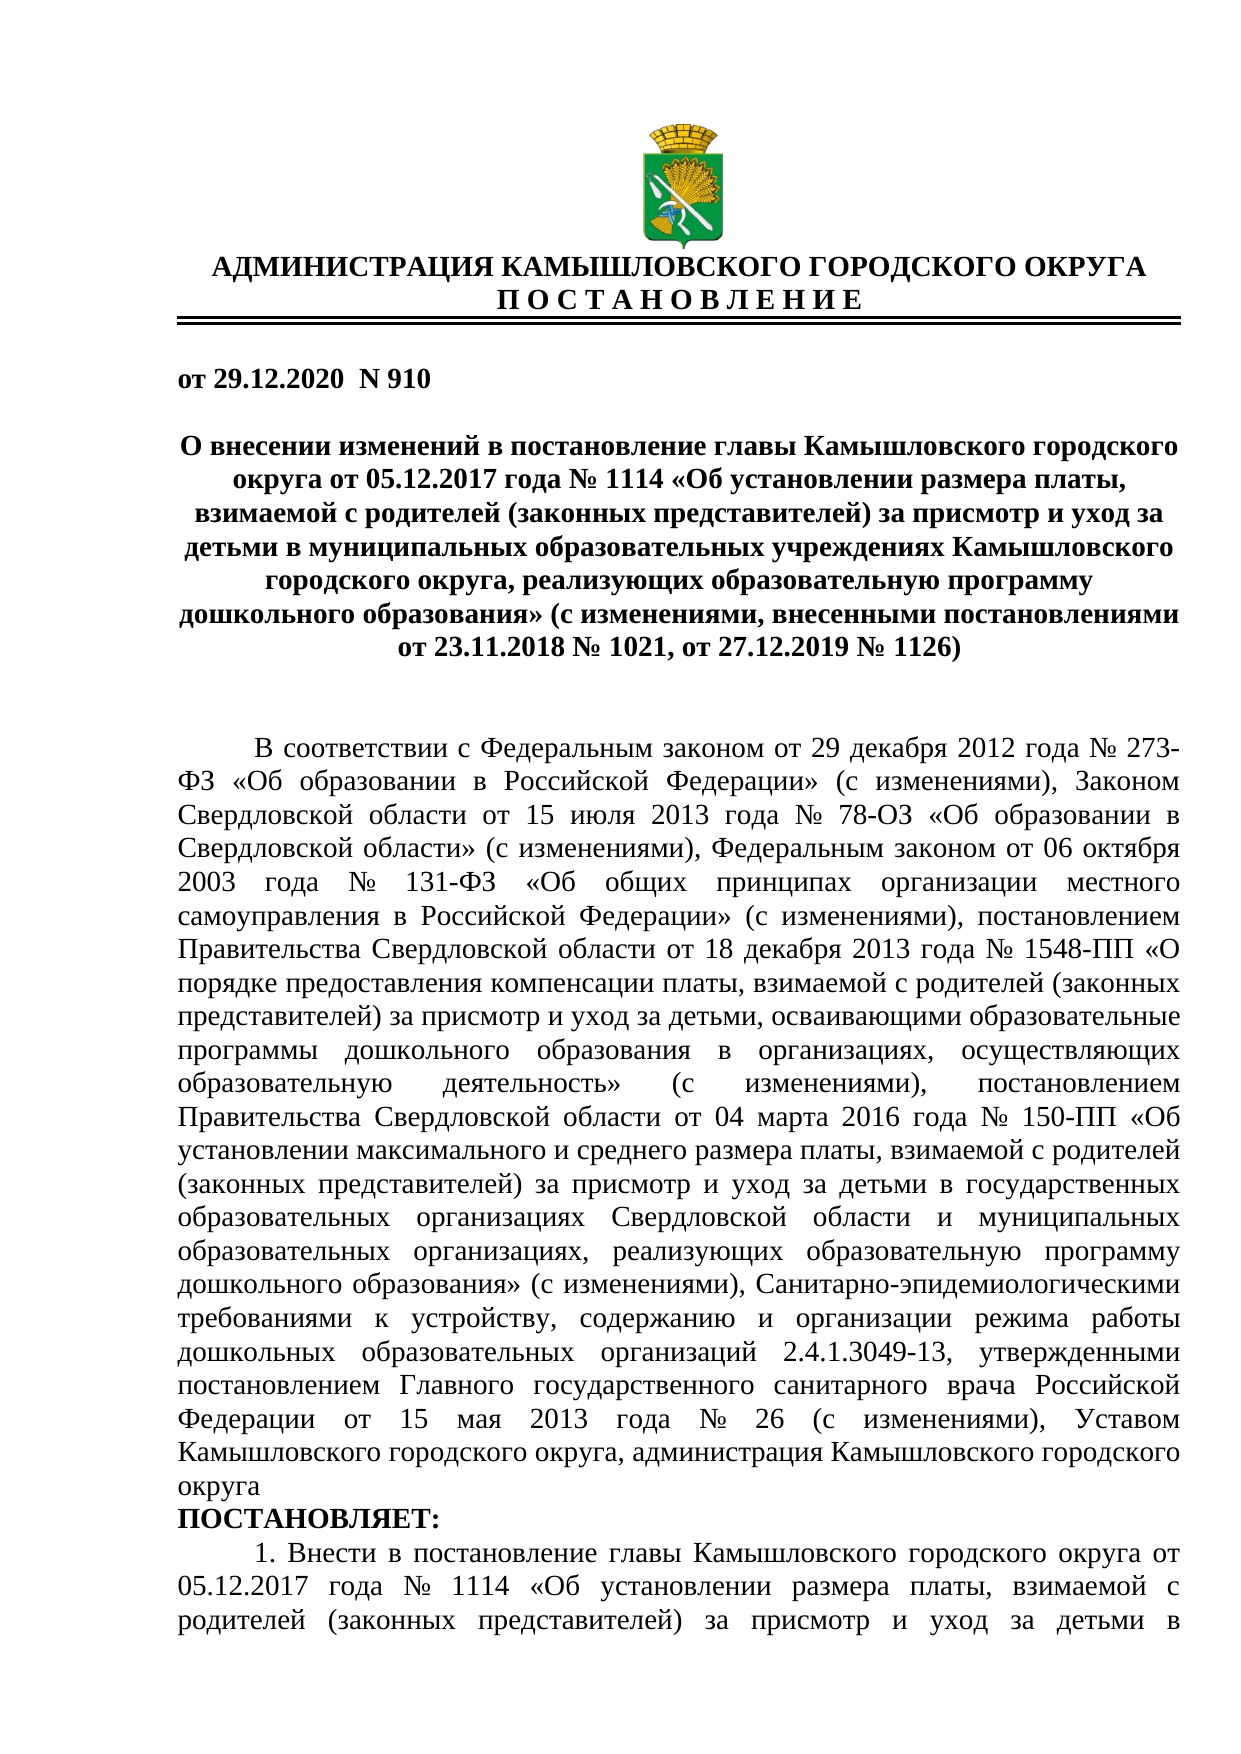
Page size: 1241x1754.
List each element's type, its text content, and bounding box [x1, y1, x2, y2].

title ПОСТАНОВЛЯЕТ: [177, 1501, 1181, 1535]
title от 29.12.2020 N 910 [177, 361, 1181, 394]
text АДМИНИСТРАЦИЯ КАМЫШЛОВСКОГО ГОРОДСКОГО ОКРУГА [177, 249, 1181, 282]
title О внесении изменений в постановление главы Камышловского городского округа от 05.12.2017 года № 1114 «Об установлении размера платы, взимаемой с родителей (законных представителей) за присмотр и уход за детьми в муниципальных образовательных учреждениях Камышловского городского округа, реализующих образовательную программу дошкольного образования» (с изменениями, внесенными постановлениями от 23.11.2018 № 1021, от 27.12.2019 № 1126) [177, 428, 1181, 663]
text П О С Т А Н О В Л Е Н И Е [177, 282, 1181, 316]
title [177, 1535, 1181, 1636]
title В соответствии с Федеральным законом от 29 декабря 2012 года № 273-ФЗ «Об образовании в Российской Федерации» (с изменениями), Законом Свердловской области от 15 июля 2013 года № 78-ОЗ «Об образовании в Свердловской области» (с изменениями), Федеральным законом от 06 октября 2003 года № 131-ФЗ «Об общих принципах организации местного самоуправления в Российской Федерации» (с изменениями), постановлением Правительства Свердловской области от 18 декабря 2013 года № 1548-ПП «О порядке предоставления компенсации платы, взимаемой с родителей (законных представителей) за присмотр и уход за детьми, осваивающими образовательные программы дошкольного образования в организациях, осуществляющих образовательную деятельность» (с изменениями), постановлением Правительства Свердловской области от 04 марта 2016 года № 150-ПП «Об установлении максимального и среднего размера платы, взимаемой с родителей (законных представителей) за присмотр и уход за детьми в государственных образовательных организациях Свердловской области и муниципальных образовательных организациях, реализующих образовательную программу дошкольного образования» (с изменениями), Санитарно-эпидемиологическими требованиями к устройству, содержанию и организации режима работы дошкольных образовательных организаций 2.4.1.3049-13, утвержденными постановлением Главного государственного санитарного врача Российской Федерации от 15 мая 2013 года № 26 (с изменениями), Уставом Камышловского городского округа, администрация Камышловского городского округа [177, 730, 1181, 1501]
picture [643, 124, 723, 249]
